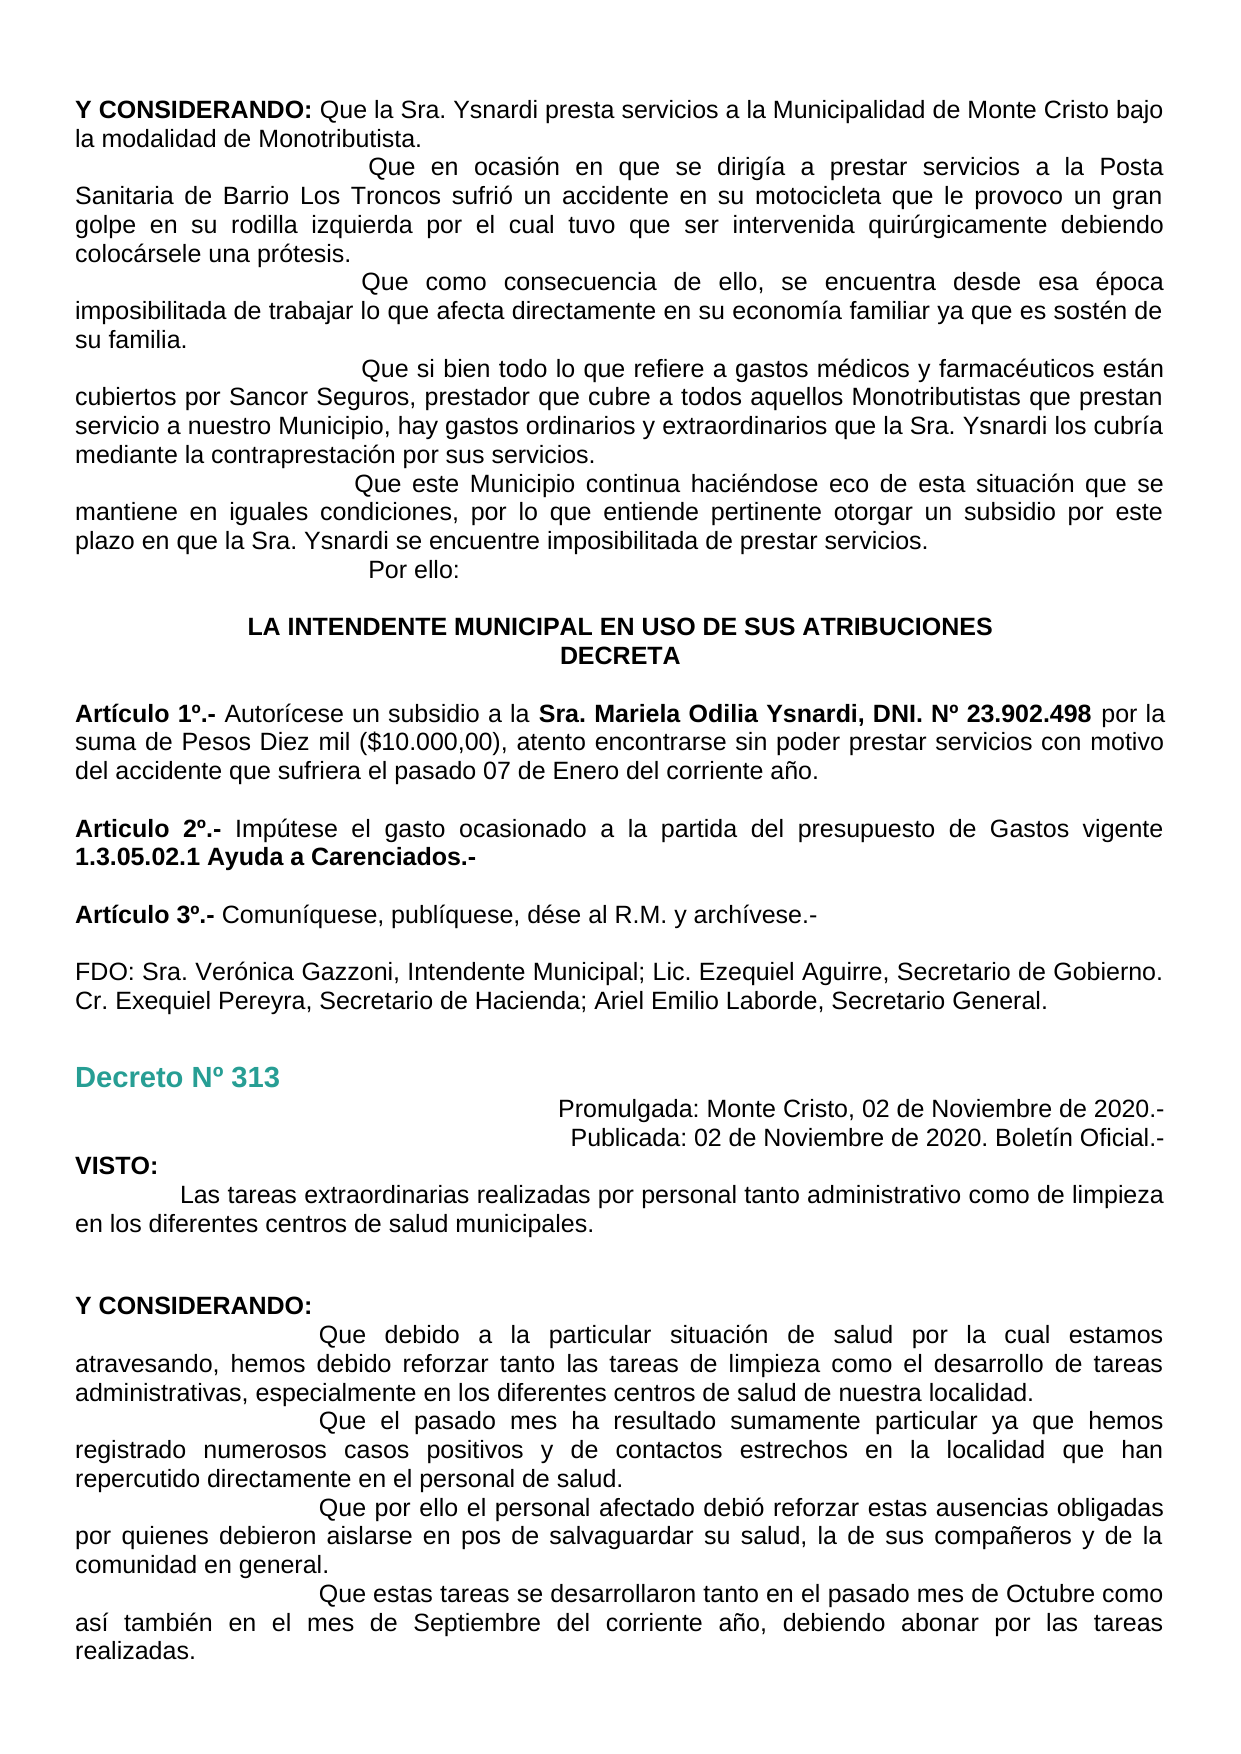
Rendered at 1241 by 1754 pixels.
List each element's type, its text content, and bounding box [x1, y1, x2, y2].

text Promulgada: Monte Cristo, 02 de Noviembre de 2020.- [75, 1094, 1165, 1122]
text FDO: Sra. Verónica Gazzoni, Intendente Municipal; Lic. Ezequiel Aguirre, Secretario de Gobierno. Cr. Exequiel Pereyra, Secretario de Hacienda; Ariel Emilio Laborde, Secretario General. [75, 957, 1165, 1015]
text Artículo 3º.- Comuníquese, publíquese, dése al R.M. y archívese.- [75, 871, 1165, 928]
text Publicada: 02 de Noviembre de 2020. Boletín Oficial.- [75, 1122, 1165, 1151]
text Que por ello el personal afectado debió reforzar estas ausencias obligadas por quienes debieron aislarse en pos de salvaguardar su salud, la de sus compañeros y de la comunidad en general. [75, 1492, 1165, 1579]
text Que en ocasión en que se dirigía a prestar servicios a la Posta Sanitaria de Barrio Los Troncos sufrió un accidente en su motocicleta que le provoco un gran golpe en su rodilla izquierda por el cual tuvo que ser intervenida quirúrgicamente debiendo colocársele una prótesis. [75, 152, 1165, 267]
text Que como consecuencia de ello, se encuentra desde esa época imposibilitada de trabajar lo que afecta directamente en su economía familiar ya que es sostén de su familia. [75, 267, 1165, 353]
text Las tareas extraordinarias realizadas por personal tanto administrativo como de limpieza en los diferentes centros de salud municipales. [75, 1180, 1165, 1237]
text VISTO: [75, 1151, 1165, 1180]
text Y CONSIDERANDO: Que la Sra. Ysnardi presta servicios a la Municipalidad de Monte Cristo bajo la modalidad de Monotributista. [75, 95, 1165, 152]
text Que si bien todo lo que refiere a gastos médicos y farmacéuticos están cubiertos por Sancor Seguros, prestador que cubre a todos aquellos Monotributistas que prestan servicio a nuestro Municipio, hay gastos ordinarios y extraordinarios que la Sra. Ysnardi los cubría mediante la contraprestación por sus servicios. [75, 353, 1165, 468]
text Artículo 1º.- Autorícese un subsidio a la Sra. Mariela Odilia Ysnardi, DNI. Nº 23.902.498 por la suma de Pesos Diez mil ($10.000,00), atento encontrarse sin poder prestar servicios con motivo del accidente que sufriera el pasado 07 de Enero del corriente año. [75, 698, 1165, 785]
text Por ello: [75, 555, 1165, 583]
text DECRETA [75, 641, 1165, 670]
text Articulo 2º.- Impútese el gasto ocasionado a la partida del presupuesto de Gastos vigente 1.3.05.02.1 Ayuda a Carenciados.- [75, 813, 1165, 871]
text Y CONSIDERANDO: [75, 1291, 1165, 1320]
text Que el pasado mes ha resultado sumamente particular ya que hemos registrado numerosos casos positivos y de contactos estrechos en la localidad que han repercutido directamente en el personal de salud. [75, 1406, 1165, 1492]
text Que debido a la particular situación de salud por la cual estamos atravesando, hemos debido reforzar tanto las tareas de limpieza como el desarrollo de tareas administrativas, especialmente en los diferentes centros de salud de nuestra localidad. [75, 1320, 1165, 1406]
subtitle Decreto Nº 313 [75, 1060, 1165, 1094]
text Que estas tareas se desarrollaron tanto en el pasado mes de Octubre como así también en el mes de Septiembre del corriente año, debiendo abonar por las tareas realizadas. [75, 1579, 1165, 1665]
text Que este Municipio continua haciéndose eco de esta situación que se mantiene en iguales condiciones, por lo que entiende pertinente otorgar un subsidio por este plazo en que la Sra. Ysnardi se encuentre imposibilitada de prestar servicios. [75, 468, 1165, 555]
text LA INTENDENTE MUNICIPAL EN USO DE SUS ATRIBUCIONES [75, 612, 1165, 641]
